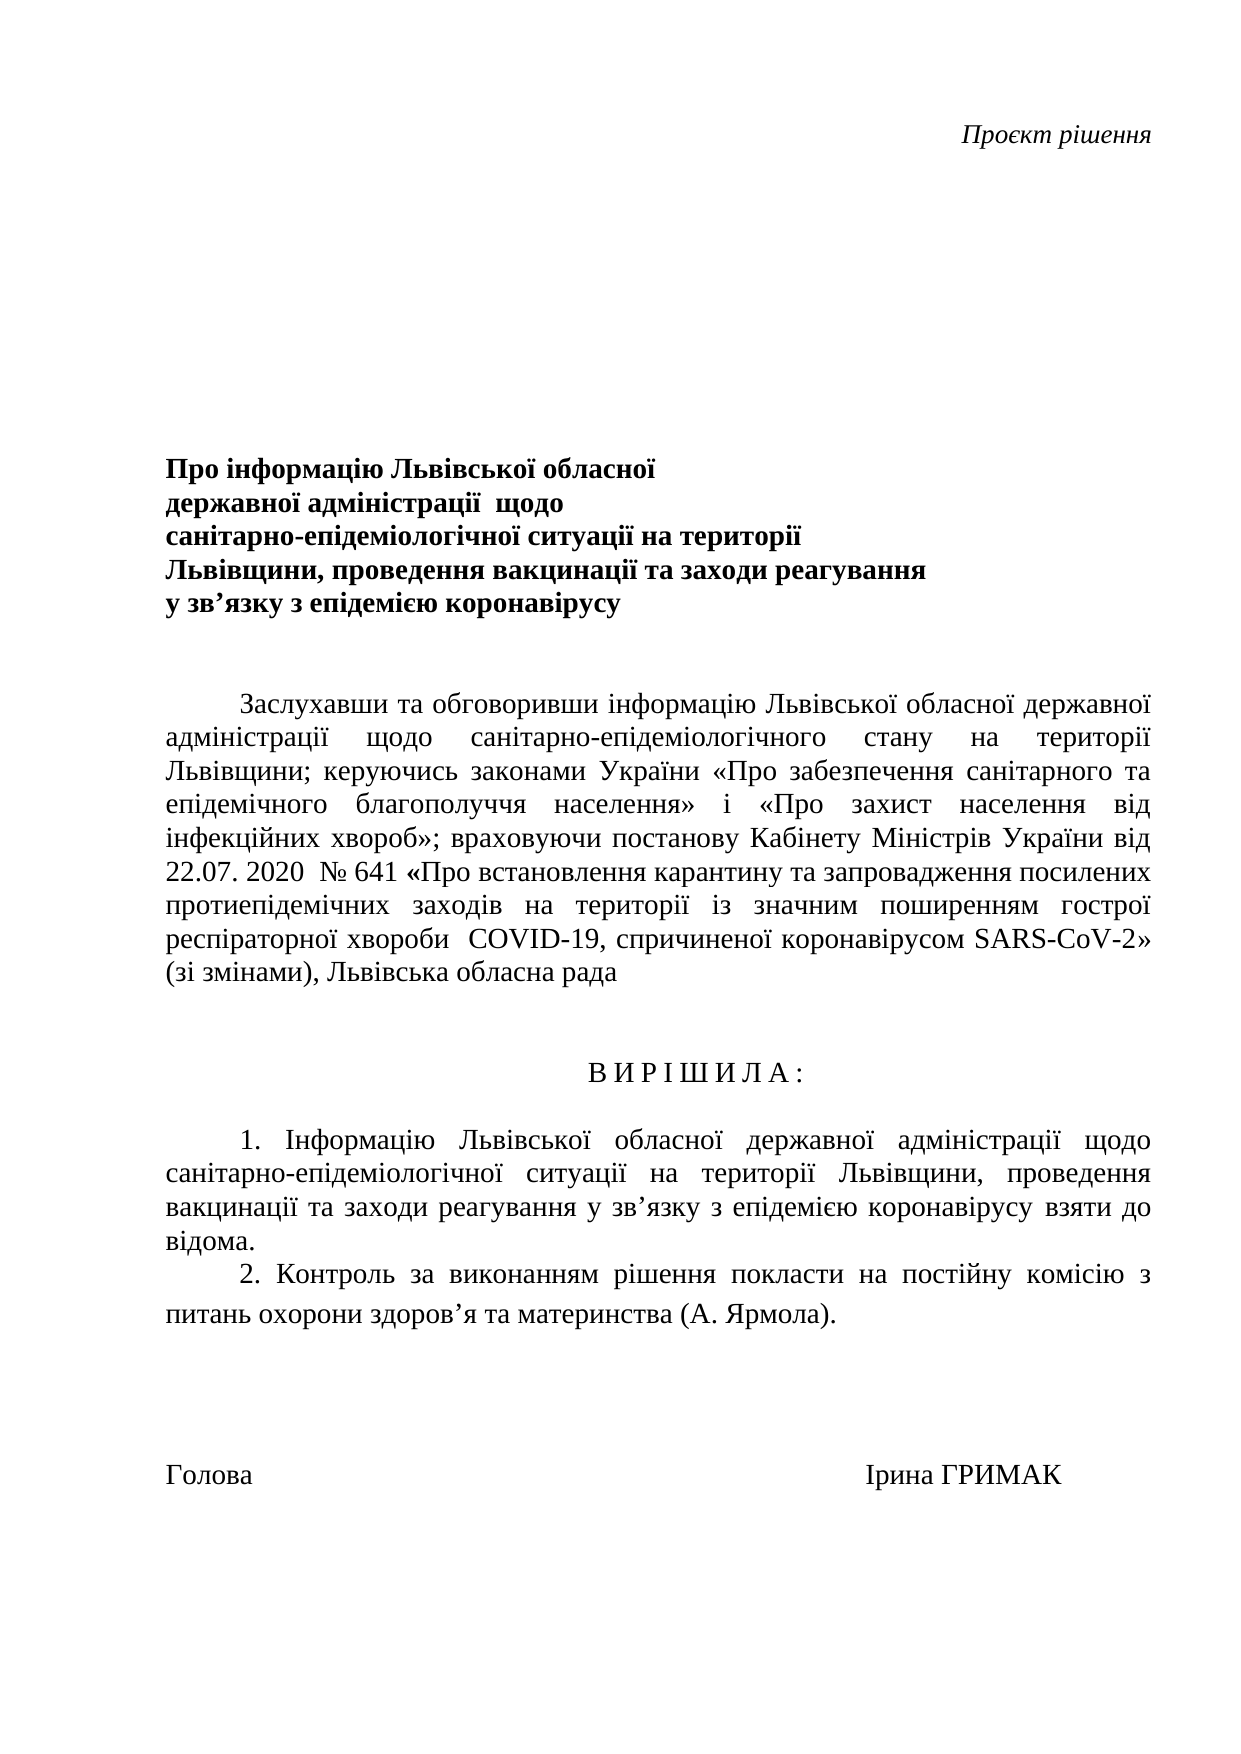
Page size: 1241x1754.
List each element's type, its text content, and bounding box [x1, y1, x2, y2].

text 2. Контроль за виконанням рішення покласти на постійну комісію з питань охорони здоров’я та материнства (А. Ярмола). [165, 1256, 1152, 1330]
text Заслухавши та обговоривши інформацію Львівської обласної державної адміністрації щодо санітарно-епідеміологічного стану на території Львівщини; керуючись законами України «Про забезпечення санітарного та епідемічного благополуччя населення» і «Про захист населення від інфекційних хвороб»; враховуючи постанову Кабінету Міністрів України від 22.07. 2020 № 641 «Про встановлення карантину та запровадження посилених протиепідемічних заходів на території із значним поширенням гострої респіраторної хвороби COVID-19, спричиненої коронавірусом SARS-CoV-2» (зі змінами), Львівська обласна рада [165, 921, 1152, 988]
text державної адміністрації щодо [165, 485, 1162, 518]
text Львівщини, проведення вакцинації та заходи реагування [165, 552, 1162, 585]
text Проєкт рішення [165, 118, 1152, 149]
text Голова Ірина ГРИМАК [165, 1457, 1152, 1491]
text у зв’язку з епідемією коронавірусу [165, 585, 1162, 619]
text Про інформацію Львівської обласної [165, 451, 1162, 485]
text ВИРІШИЛА: [165, 1055, 1152, 1088]
text Заслухавши та обговоривши інформацію Львівської обласної державної адміністрації щодо санітарно-епідеміологічного стану на території Львівщини; керуючись законами України «Про забезпечення санітарного та епідемічного благополуччя населення» і «Про захист населення від інфекційних хвороб»; враховуючи постанову Кабінету Міністрів України від 22.07. 2020 № 641 «Про встановлення карантину та запровадження посилених протиепідемічних заходів на території із значним поширенням гострої респіраторної хвороби COVID-19, спричиненої коронавірусом SARS-CoV-2» (зі змінами), Львівська обласна рада [165, 686, 1152, 887]
text санітарно-епідеміологічної ситуації на території [165, 518, 1162, 552]
text 1. Інформацію Львівської обласної державної адміністрації щодо санітарно-епідеміологічної ситуації на території Львівщини, проведення вакцинації та заходи реагування у зв’язку з епідемією коронавірусу взяти до відома. [165, 1122, 1152, 1256]
